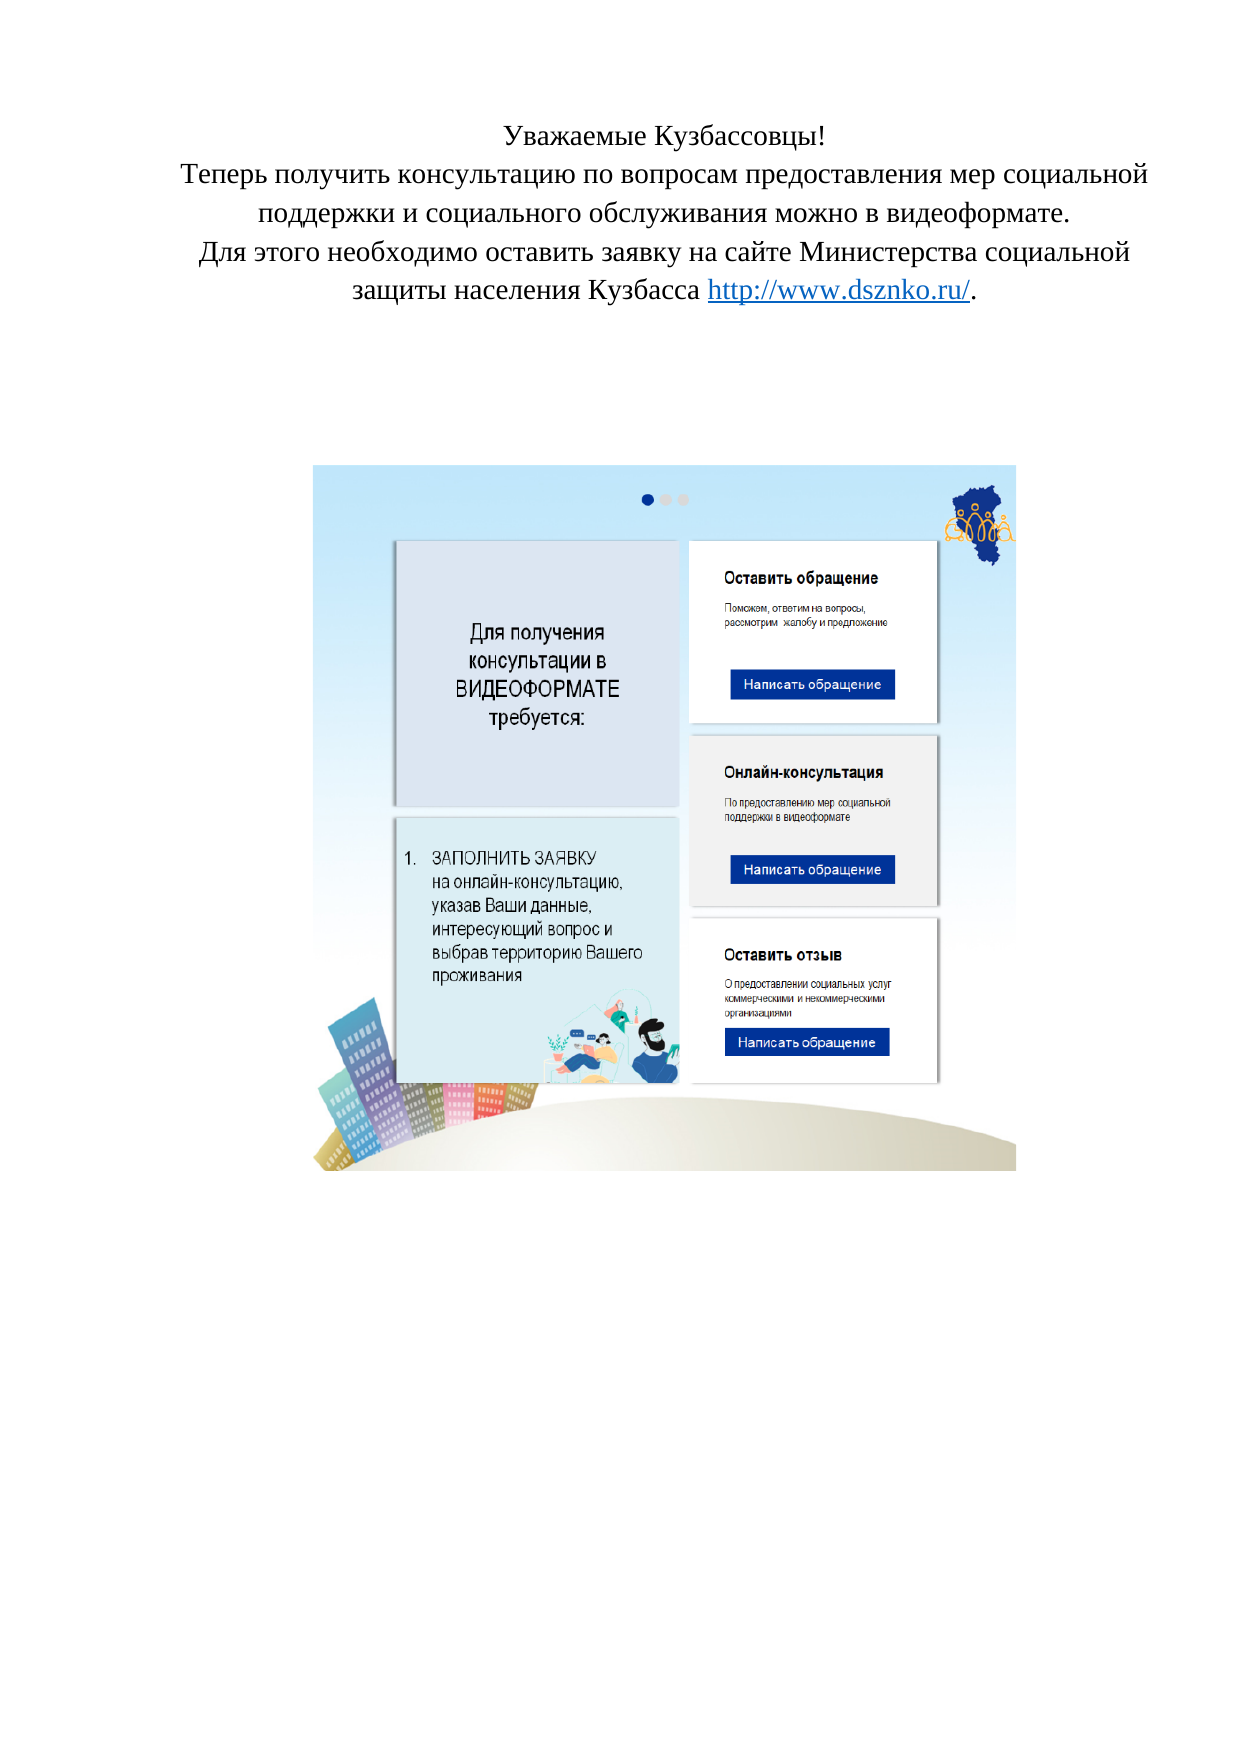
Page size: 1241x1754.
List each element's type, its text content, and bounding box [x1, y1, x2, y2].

picture [312, 465, 1017, 1171]
text Теперь получить консультацию по вопросам предоставления мер социальной поддержки и социального обслуживания можно в видеоформате. [177, 157, 1152, 229]
text Уважаемые Кузбассовцы! [177, 118, 1152, 152]
text Для этого необходимо оставить заявку на сайте Министерства социальной защиты населения Кузбасса http://www.dsznko.ru/. [177, 234, 1152, 306]
